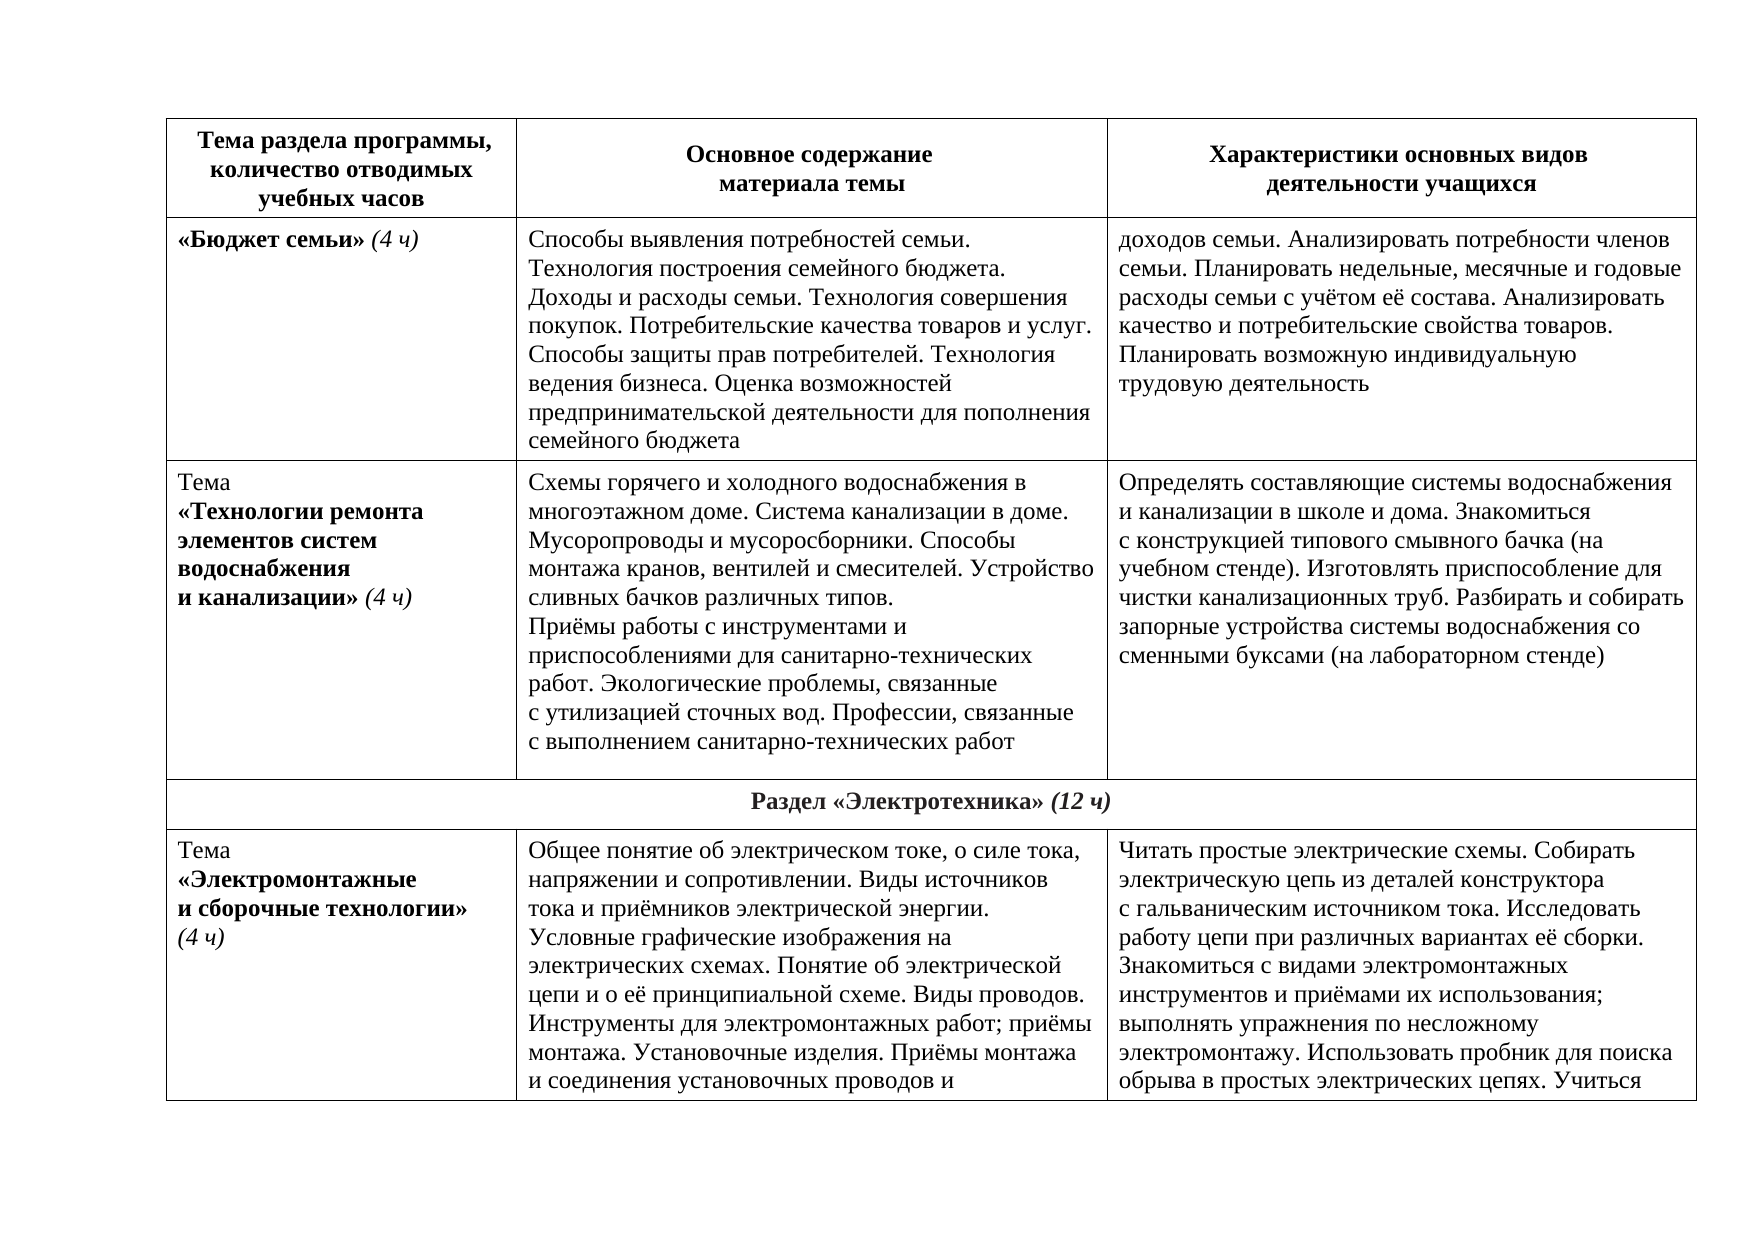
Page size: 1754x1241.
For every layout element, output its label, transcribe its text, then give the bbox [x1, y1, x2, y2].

table_cell Тема «Технологии ремонта элементов систем водоснабжения и канализации» (4 ч) [167, 461, 516, 779]
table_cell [167, 830, 516, 1100]
table_cell Определять составляющие системы водоснабжения и канализации в школе и дома. Знакомиться с конструкцией типового смывного бачка (на учебном стенде). Изготовлять приспособление для чистки канализационных труб. Разбирать и собирать запорные устройства системы водоснабжения со сменными буксами (на лабораторном стенде) [1108, 461, 1696, 779]
table_header Тема раздела программы, количество отводимых учебных часов [167, 119, 516, 217]
table_cell Схемы горячего и холодного водоснабжения в многоэтажном доме. Система канализации в доме. Мусоропроводы и мусоросборники. Способы монтажа кранов, вентилей и смесителей. Устройство сливных бачков различных типов. Приёмы работы с инструментами и приспособлениями для санитарно-технических работ. Экологические проблемы, связанные с утилизацией сточных вод. Профессии, связанные с выполнением санитарно-технических работ [517, 461, 1107, 779]
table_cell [1108, 830, 1696, 1100]
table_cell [517, 218, 1107, 460]
table_cell Тема «Бюджет семьи» (4 ч) [167, 218, 516, 460]
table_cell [1108, 218, 1696, 460]
table_header Основное содержание материала темы [517, 119, 1107, 217]
table_cell Раздел «Электротехника» (12 ч) [167, 780, 1696, 828]
table_header Характеристики основных видов деятельности учащихся [1108, 119, 1696, 217]
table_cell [517, 830, 1107, 1100]
